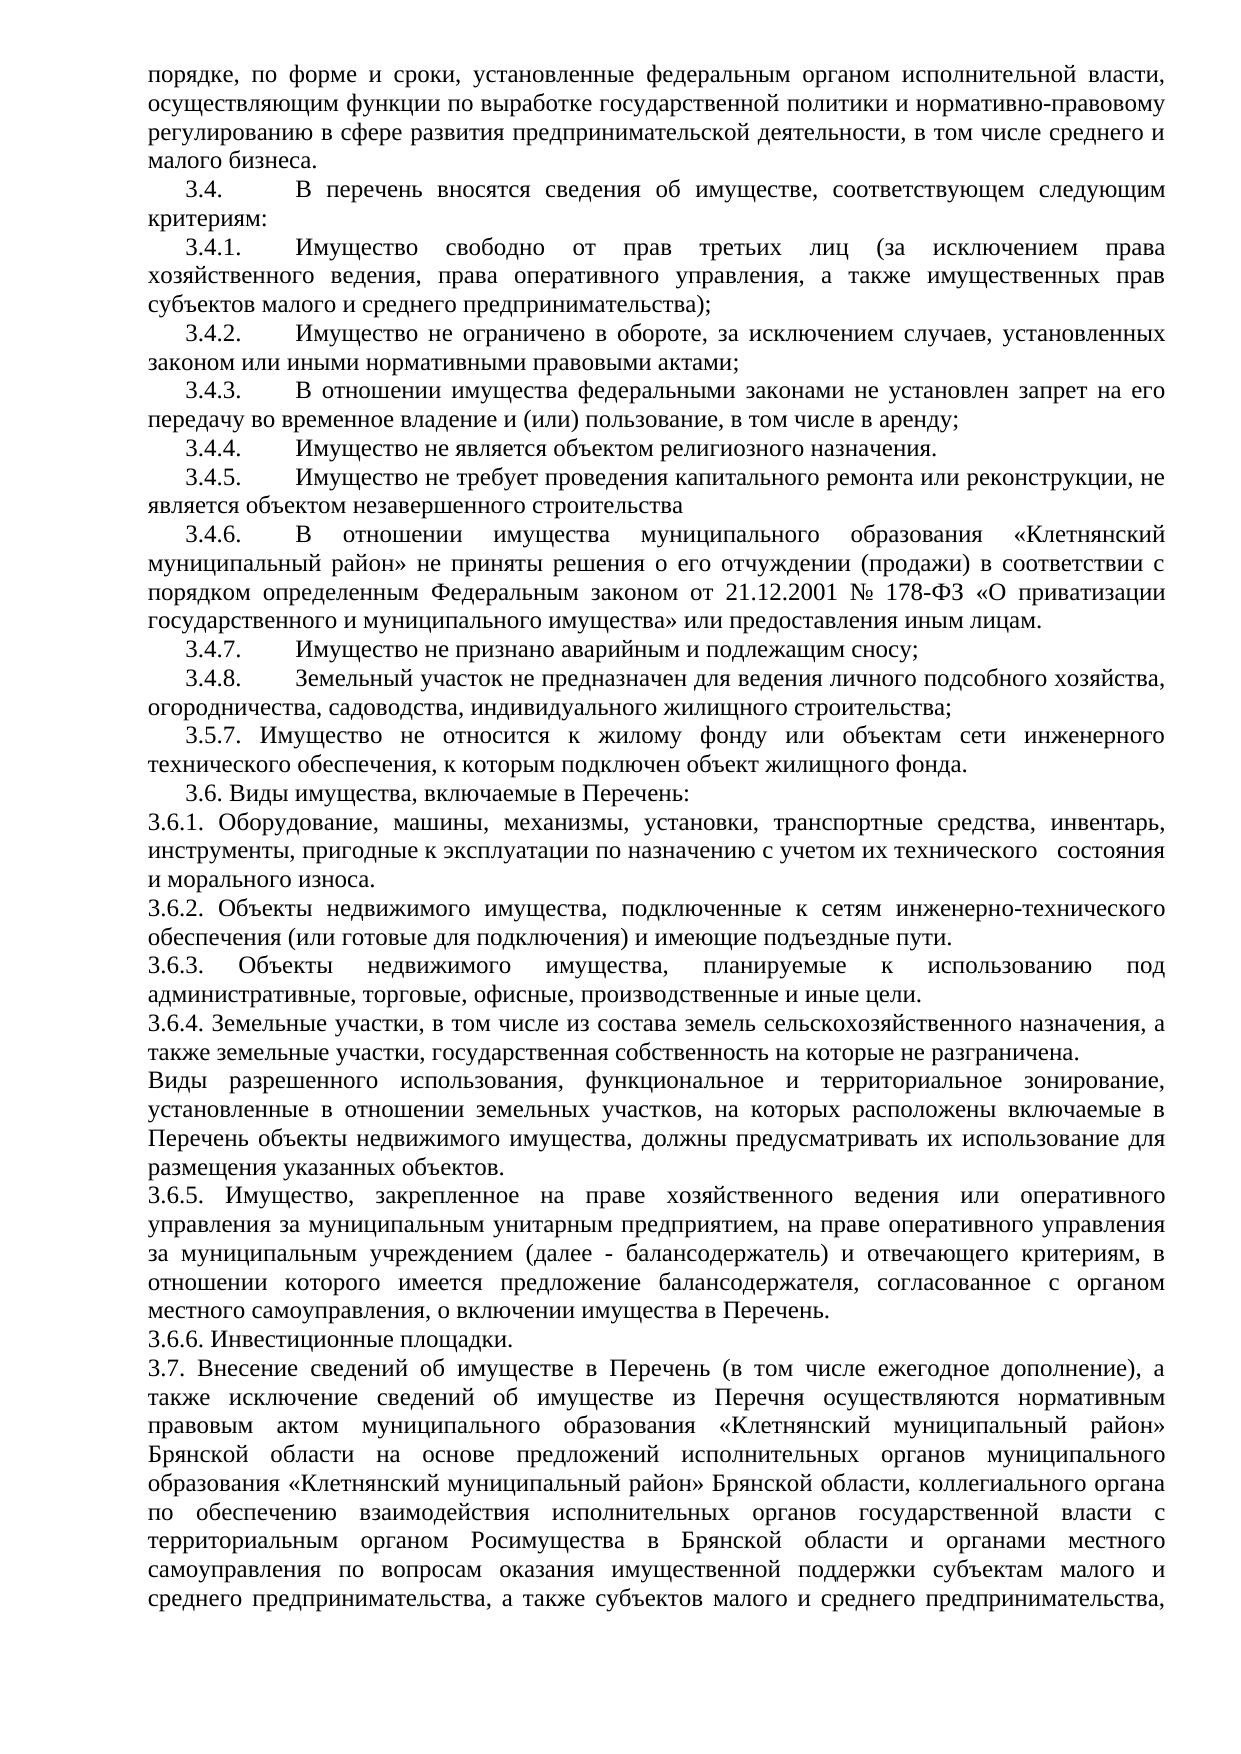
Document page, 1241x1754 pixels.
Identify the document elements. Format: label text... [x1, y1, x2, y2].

list Имущество не признано аварийным и подлежащим сносу; [148, 634, 1166, 663]
text 3.6.6. Инвестиционные площадки. [148, 1324, 1166, 1353]
list Имущество не является объектом религиозного назначения. [148, 433, 1166, 462]
list Имущество не ограничено в обороте, за исключением случаев, установленных законом или иными нормативными правовыми актами; [148, 318, 1166, 375]
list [148, 59, 1166, 174]
list В отношении имущества муниципального образования «Клетнянский муниципальный район» не приняты решения о его отчуждении (продажи) в соответствии с порядком определенным Федеральным законом от 21.12.2001 № 178-ФЗ «О приватизации государственного и муниципального имущества» или предоставления иным лицам. [148, 519, 1166, 634]
text 3.6.3. Объекты недвижимого имущества, планируемые к использованию под административные, торговые, офисные, производственные и иные цели. [148, 950, 1166, 1008]
text Виды разрешенного использования, функциональное и территориальное зонирование, установленные в отношении земельных участков, на которых расположены включаемые в Перечень объекты недвижимого имущества, должны предусматривать их использование для размещения указанных объектов. [148, 1065, 1166, 1180]
list Имущество не требует проведения капитального ремонта или реконструкции, не является объектом незавершенного строительства [148, 462, 1166, 519]
text 3.6.5. Имущество, закрепленное на праве хозяйственного ведения или оперативного управления за муниципальным унитарным предприятием, на праве оперативного управления за муниципальным учреждением (далее - балансодержатель) и отвечающего критериям, в отношении которого имеется предложение балансодержателя, согласованное с органом местного самоуправления, о включении имущества в Перечень. [148, 1180, 1166, 1324]
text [148, 1353, 1166, 1612]
text 3.5.7. Имущество не относится к жилому фонду или объектам сети инженерного технического обеспечения, к которым подключен объект жилищного фонда. [148, 720, 1166, 778]
text 3.6. Виды имущества, включаемые в Перечень: [148, 778, 1166, 807]
list Земельный участок не предназначен для ведения личного подсобного хозяйства, огородничества, садоводства, индивидуального жилищного строительства; [148, 663, 1166, 720]
list В перечень вносятся сведения об имуществе, соответствующем следующим критериям: [148, 174, 1166, 232]
text 3.6.1. Оборудование, машины, механизмы, установки, транспортные средства, инвентарь, инструменты, пригодные к эксплуатации по назначению с учетом их технического состояния и морального износа. [148, 807, 1166, 893]
text 3.6.4. Земельные участки, в том числе из состава земель сельскохозяйственного назначения, а также земельные участки, государственная собственность на которые не разграничена. [148, 1008, 1166, 1065]
list Имущество свободно от прав третьих лиц (за исключением права хозяйственного ведения, права оперативного управления, а также имущественных прав субъектов малого и среднего предпринимательства); [148, 232, 1166, 318]
list В отношении имущества федеральными законами не установлен запрет на его передачу во временное владение и (или) пользование, в том числе в аренду; [148, 375, 1166, 433]
text 3.6.2. Объекты недвижимого имущества, подключенные к сетям инженерно-технического обеспечения (или готовые для подключения) и имеющие подъездные пути. [148, 893, 1166, 950]
